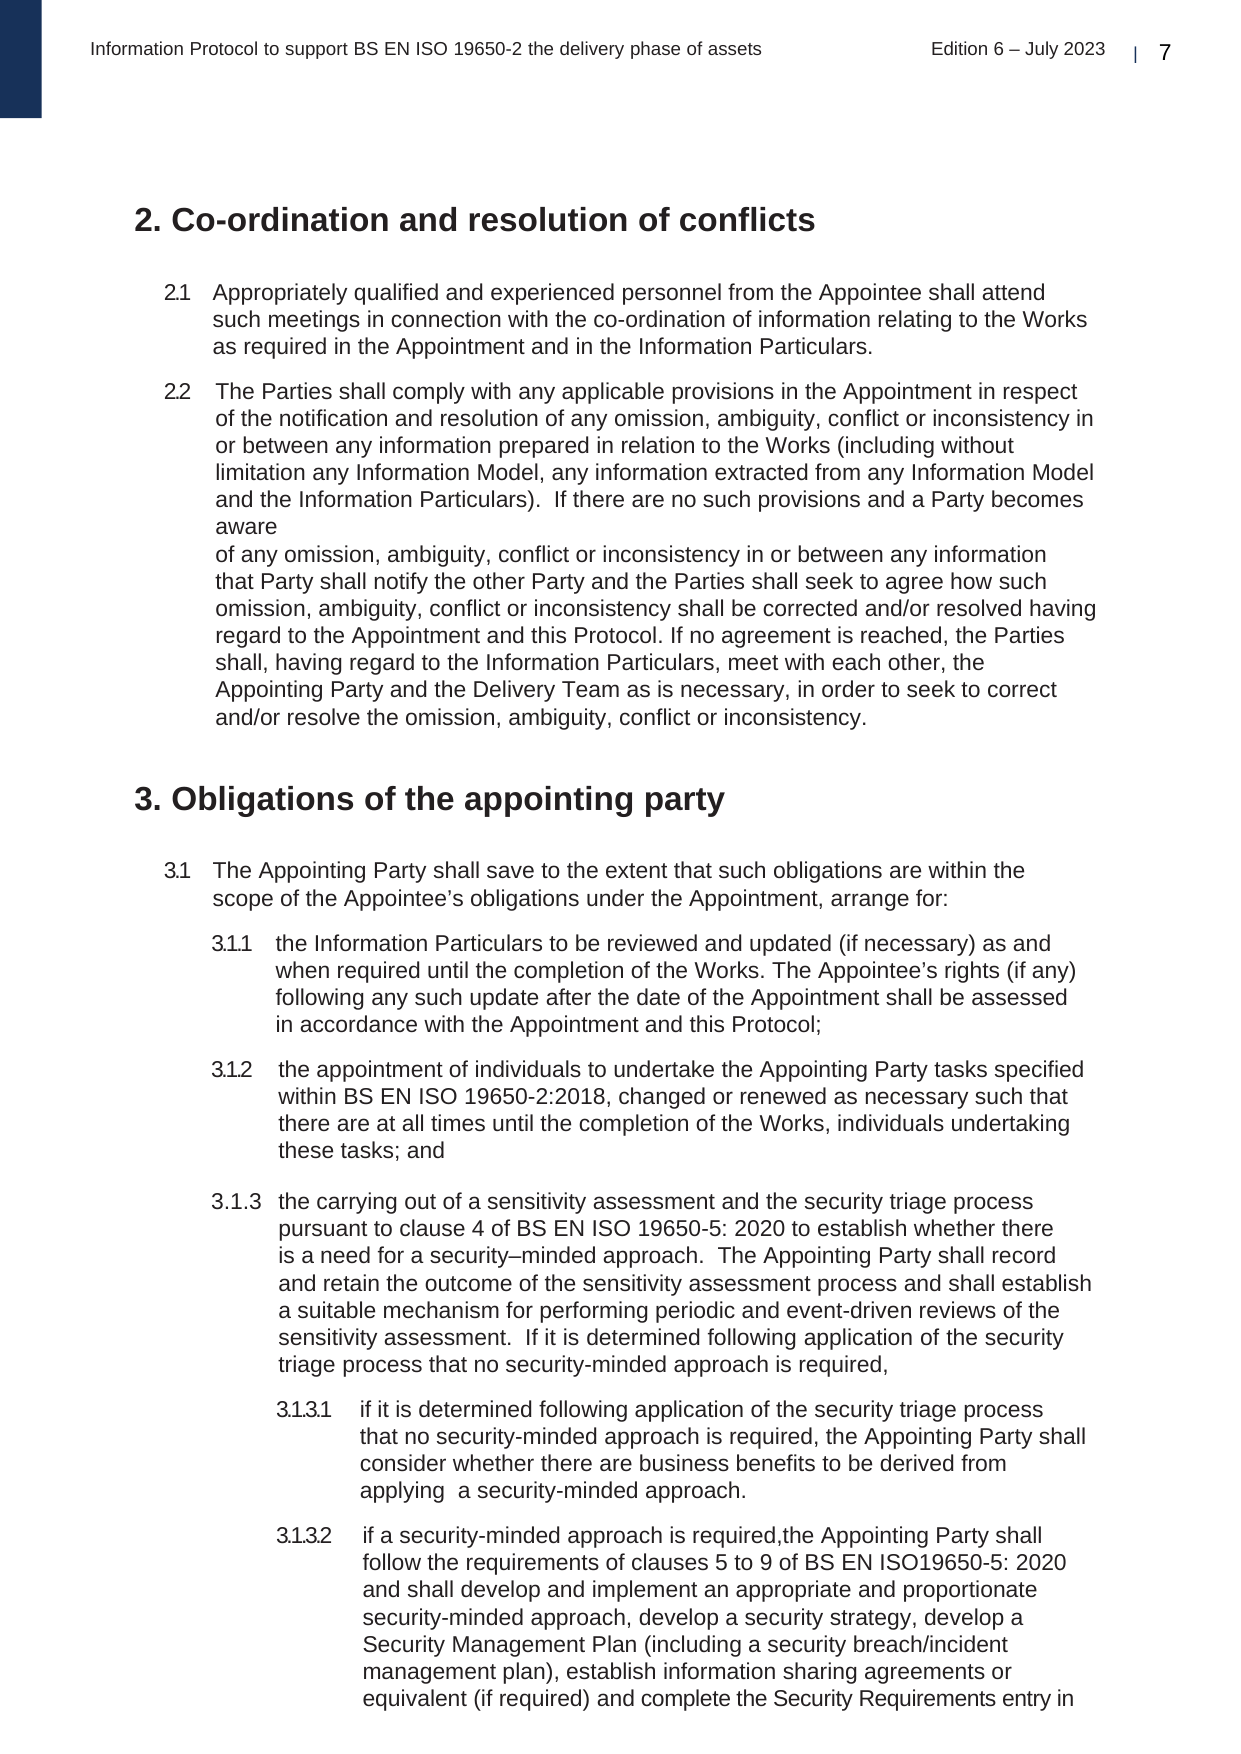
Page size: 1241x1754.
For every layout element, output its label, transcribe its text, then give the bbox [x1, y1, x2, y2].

list if it is determined following application of the security triage process that no security-minded approach is required, the Appointing Party shall consider whether there are business benefits to be derived from applying a security-minded approach. [276, 1396, 1086, 1503]
list the appointment of individuals to undertake the Appointing Party tasks specified within BS EN ISO 19650-2:2018, changed or renewed as necessary such that there are at all times until the completion of the Works, individuals undertaking these tasks; and [211, 1056, 1084, 1163]
list the Information Particulars to be reviewed and updated (if necessary) as and when required until the completion of the Works. The Appointee’s rights (if any) following any such update after the date of the Appointment shall be assessed in accordance with the Appointment and this Protocol; [211, 929, 1090, 1037]
text of any omission, ambiguity, conflict or inconsistency in or between any information that Party shall notify the other Party and the Parties shall seek to agree how such [215, 541, 1048, 594]
text and retain the outcome of the sensitivity assessment process and shall establish a suitable mechanism for performing periodic and event-driven reviews of the sensitivity assessment. If it is determined following application of the security triage process that no security-minded approach is required, [278, 1270, 1098, 1377]
text omission, ambiguity, conflict or inconsistency shall be corrected and/or resolved having regard to the Appointment and this Protocol. If no agreement is reached, the Parties shall, having regard to the Information Particulars, meet with each other, the Appointing Party and the Delivery Team as is necessary, in order to seek to correct and/or resolve the omission, ambiguity, conflict or inconsistency. [215, 595, 1098, 730]
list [276, 1522, 1093, 1711]
list Appropriately qualified and experienced personnel from the Appointee shall attend such meetings in connection with the co-ordination of information relating to the Works as required in the Appointment and in the Information Particulars. [164, 279, 1100, 359]
text 3.1.3 the carrying out of a sensitivity assessment and the security triage process pursuant to clause 4 of BS EN ISO 19650-5: 2020 to establish whether there is a need for a security–minded approach. The Appointing Party shall record [211, 1188, 1059, 1269]
list Co-ordination and resolution of conflicts [134, 200, 1240, 238]
list The Parties shall comply with any applicable provisions in the Appointment in respect of the notification and resolution of any omission, ambiguity, conflict or inconsistency in or between any information prepared in relation to the Works (including without limitation any Information Model, any information extracted from any Information Model and the Information Particulars). If there are no such provisions and a Party becomes aware [164, 378, 1102, 540]
list The Appointing Party shall save to the extent that such obligations are within the scope of the Appointee’s obligations under the Appointment, arrange for: [164, 857, 1092, 911]
list Obligations of the appointing party [134, 779, 1240, 817]
